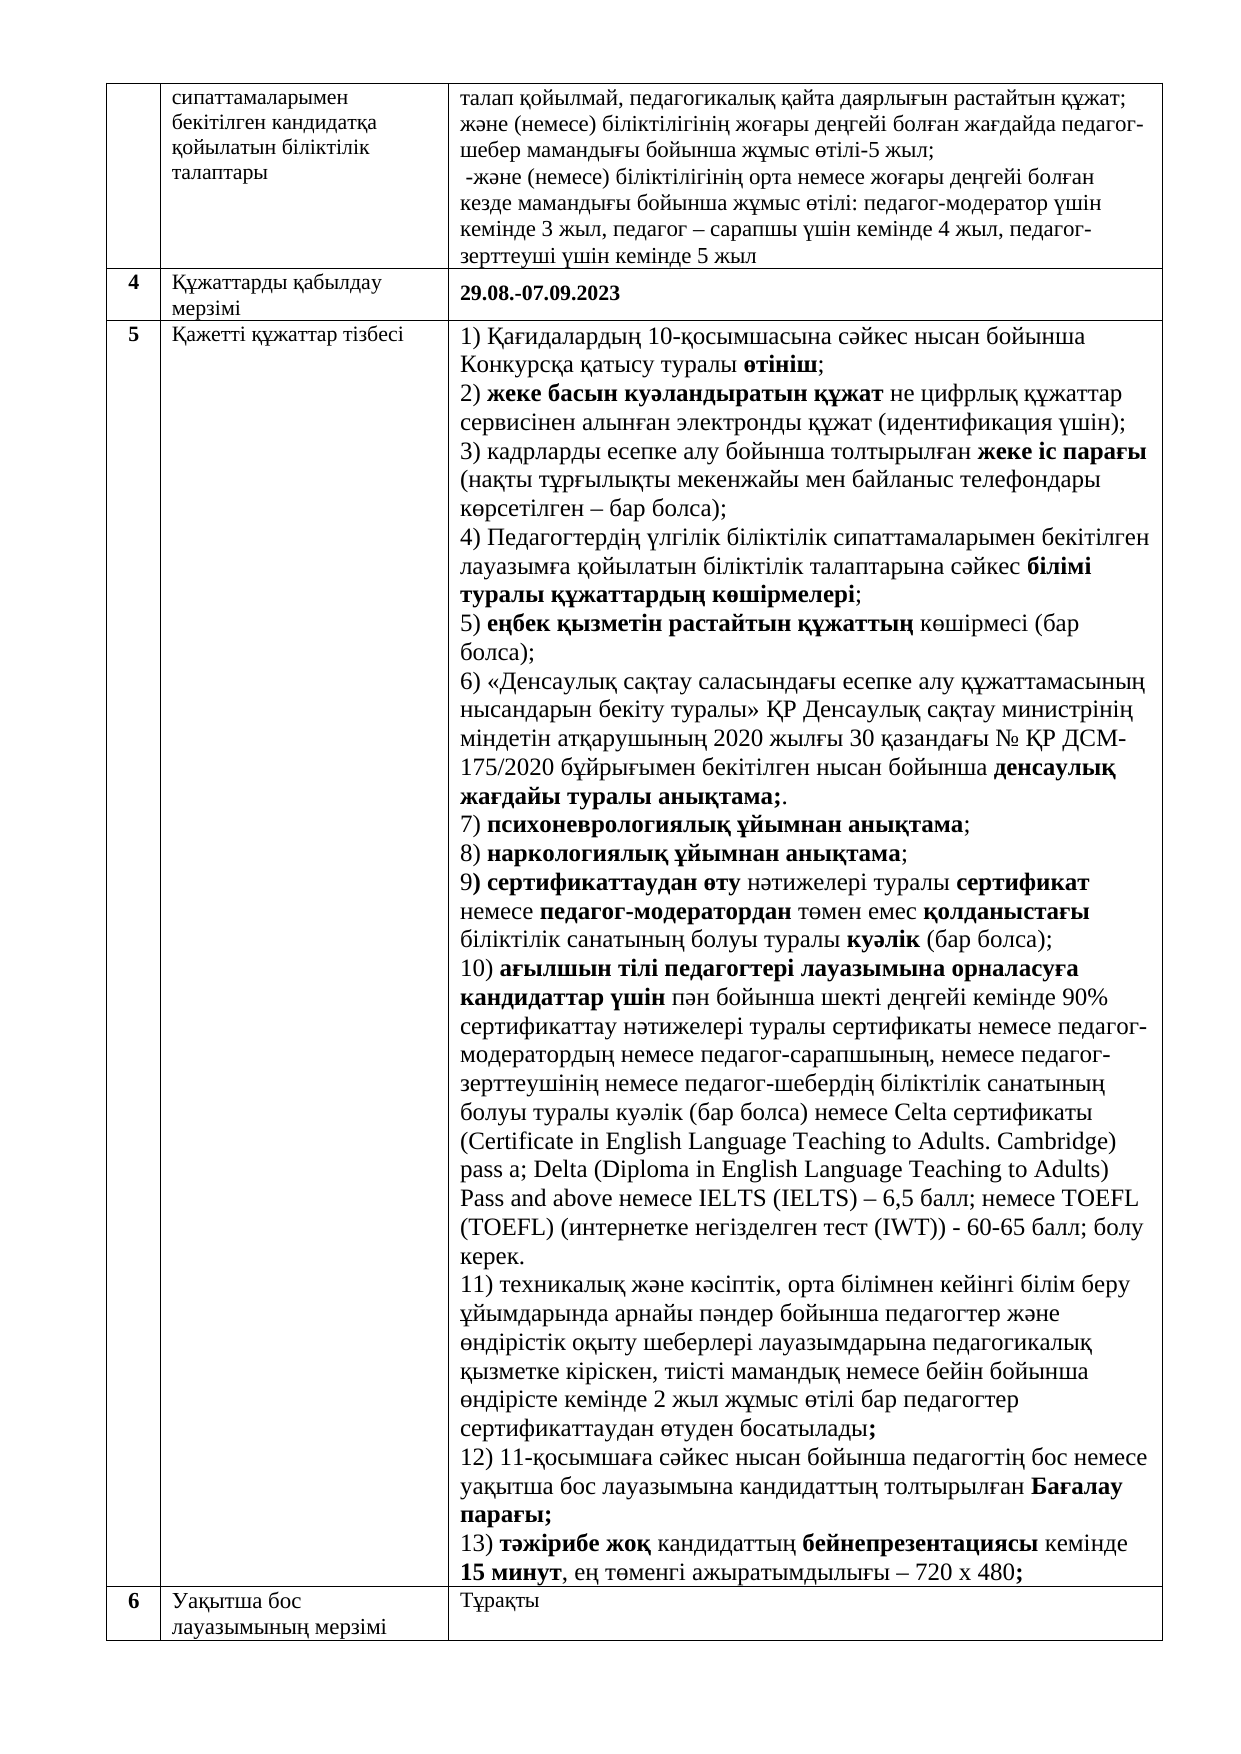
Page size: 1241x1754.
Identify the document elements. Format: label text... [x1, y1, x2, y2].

table_cell Қажетті құжаттар тізбесі [161, 321, 448, 1586]
table_cell 4 [107, 269, 160, 320]
table_cell Құжаттарды қабылдау мерзімі [161, 269, 448, 320]
table_cell Тұрақты [449, 1587, 1162, 1639]
table_cell 29.08.-07.09.2023 [449, 269, 1162, 320]
table_cell 1) Қағидалардың 10-қосымшасына сәйкес нысан бойынша Конкурсқа қатысу туралы өтініш; 2) жеке басын куәландыратын құжат не цифрлық құжаттар сервисінен алынған электронды құжат (идентификация үшін); 3) кадрларды есепке алу бойынша толтырылған жеке іс парағы (нақты тұрғылықты мекенжайы мен байланыс телефондары көрсетілген – бар болса); 4) Педагогтердің үлгілік біліктілік сипаттамаларымен бекітілген лауазымға қойылатын біліктілік талаптарына сәйкес білімі туралы құжаттардың көшірмелері; 5) еңбек қызметін растайтын құжаттың көшірмесі (бар болса); 6) «Денсаулық сақтау саласындағы есепке алу құжаттамасының нысандарын бекіту туралы» ҚР Денсаулық сақтау министрінің міндетін атқарушының 2020 жылғы 30 қазандағы № ҚР ДСМ-175/2020 бұйрығымен бекітілген нысан бойынша денсаулық жағдайы туралы анықтама;. 7) психоневрологиялық ұйымнан анықтама; 8) наркологиялық ұйымнан анықтама; 9) сертификаттаудан өту нәтижелері туралы сертификат немесе педагог-модератордан төмен емес қолданыстағы біліктілік санатының болуы туралы куәлік (бар болса); 10) ағылшын тілі педагогтері лауазымына орналасуға кандидаттар үшін пән бойынша шекті деңгейі кемінде 90% сертификаттау нәтижелері туралы сертификаты немесе педагог-модератордың немесе педагог-сарапшының, немесе педагог-зерттеушінің немесе педагог-шебердің біліктілік санатының болуы туралы куәлік (бар болса) немесе Celta сертификаты (Certificate in English Language Teaching to Adults. Cambridge) pass a; Delta (Diploma in English Language Teaching to Adults) Pass and above немесе IELTS (IELTS) – 6,5 балл; немесе TOEFL (TOEFL) (интернетке негізделген тест (IWT)) - 60-65 балл; болу керек. 11) техникалық және кәсіптік, орта білімнен кейінгі білім беру ұйымдарында арнайы пәндер бойынша педагогтер және өндірістік оқыту шеберлері лауазымдарына педагогикалық қызметке кіріскен, тиісті мамандық немесе бейін бойынша өндірісте кемінде 2 жыл жұмыс өтілі бар педагогтер сертификаттаудан өтуден босатылады; 12) 11-қосымшаға сәйкес нысан бойынша педагогтің бос немесе уақытша бос лауазымына кандидаттың толтырылған Бағалау парағы; 13) тәжірибе жоқ кандидаттың бейнепрезентациясы кемінде 15 минут, ең төменгі ажыратымдылығы – 720 x 480; [449, 321, 1162, 1586]
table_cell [161, 84, 448, 268]
table_cell 5 [107, 321, 160, 1586]
table_cell Уақытша бос лауазымының мерзімі [161, 1587, 448, 1639]
table_cell 6 [107, 1587, 160, 1639]
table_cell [449, 84, 1162, 268]
table_cell 3 [107, 84, 160, 268]
